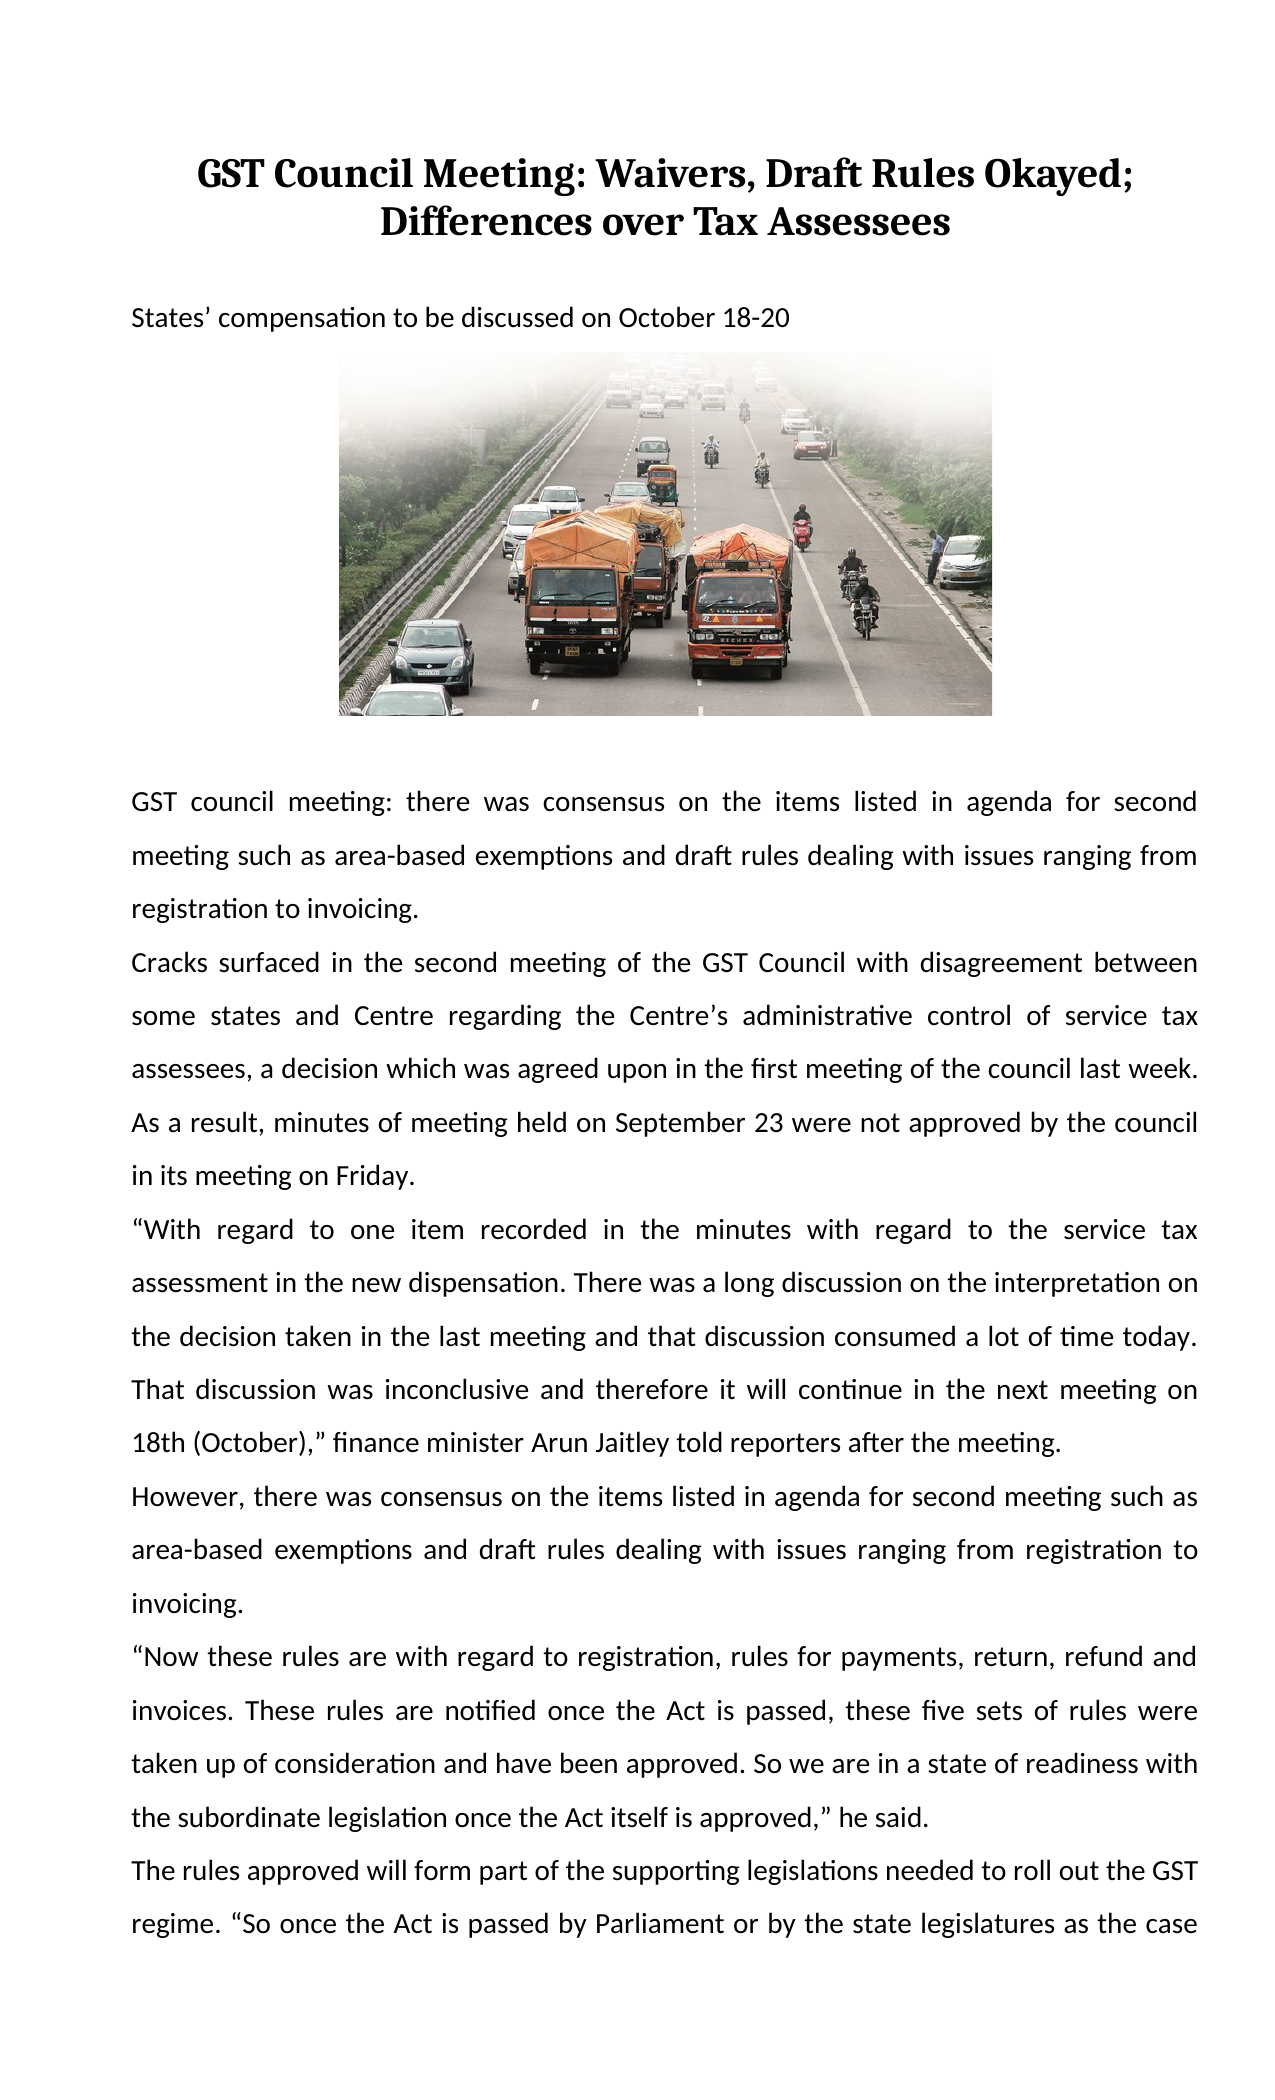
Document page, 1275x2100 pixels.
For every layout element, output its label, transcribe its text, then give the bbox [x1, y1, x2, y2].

text However, there was consensus on the items listed in agenda for second meeting such as area-based exemptions and draft rules dealing with issues ranging from registration to invoicing. [131, 1478, 1200, 1621]
text “With regard to one item recorded in the minutes with regard to the service tax assessment in the new dispensation. There was a long discussion on the interpretation on the decision taken in the last meeting and that discussion consumed a lot of time today. That discussion was inconclusive and therefore it will continue in the next meeting on 18th (October),” finance minister Arun Jaitley told reporters after the meeting. [131, 1211, 1200, 1460]
subtitle States’ compensation to be discussed on October 18-20 [131, 299, 1200, 334]
text GST council meeting: there was consensus on the items listed in agenda for second meeting such as area-based exemptions and draft rules dealing with issues ranging from registration to invoicing. [131, 783, 1200, 926]
text GST Council Meeting: Waivers, Draft Rules Okayed; Differences over Tax Assessees [131, 150, 1200, 246]
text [131, 1852, 1200, 1941]
text “Now these rules are with regard to registration, rules for payments, return, refund and invoices. These rules are notified once the Act is passed, these five sets of rules were taken up of consideration and have been approved. So we are in a state of readiness with the subordinate legislation once the Act itself is approved,” he said. [131, 1638, 1200, 1834]
picture [339, 352, 993, 716]
text Cracks surfaced in the second meeting of the GST Council with disagreement between some states and Centre regarding the Centre’s administrative control of service tax assessees, a decision which was agreed upon in the first meeting of the council last week. As a result, minutes of meeting held on September 23 were not approved by the council in its meeting on Friday. [131, 944, 1200, 1193]
